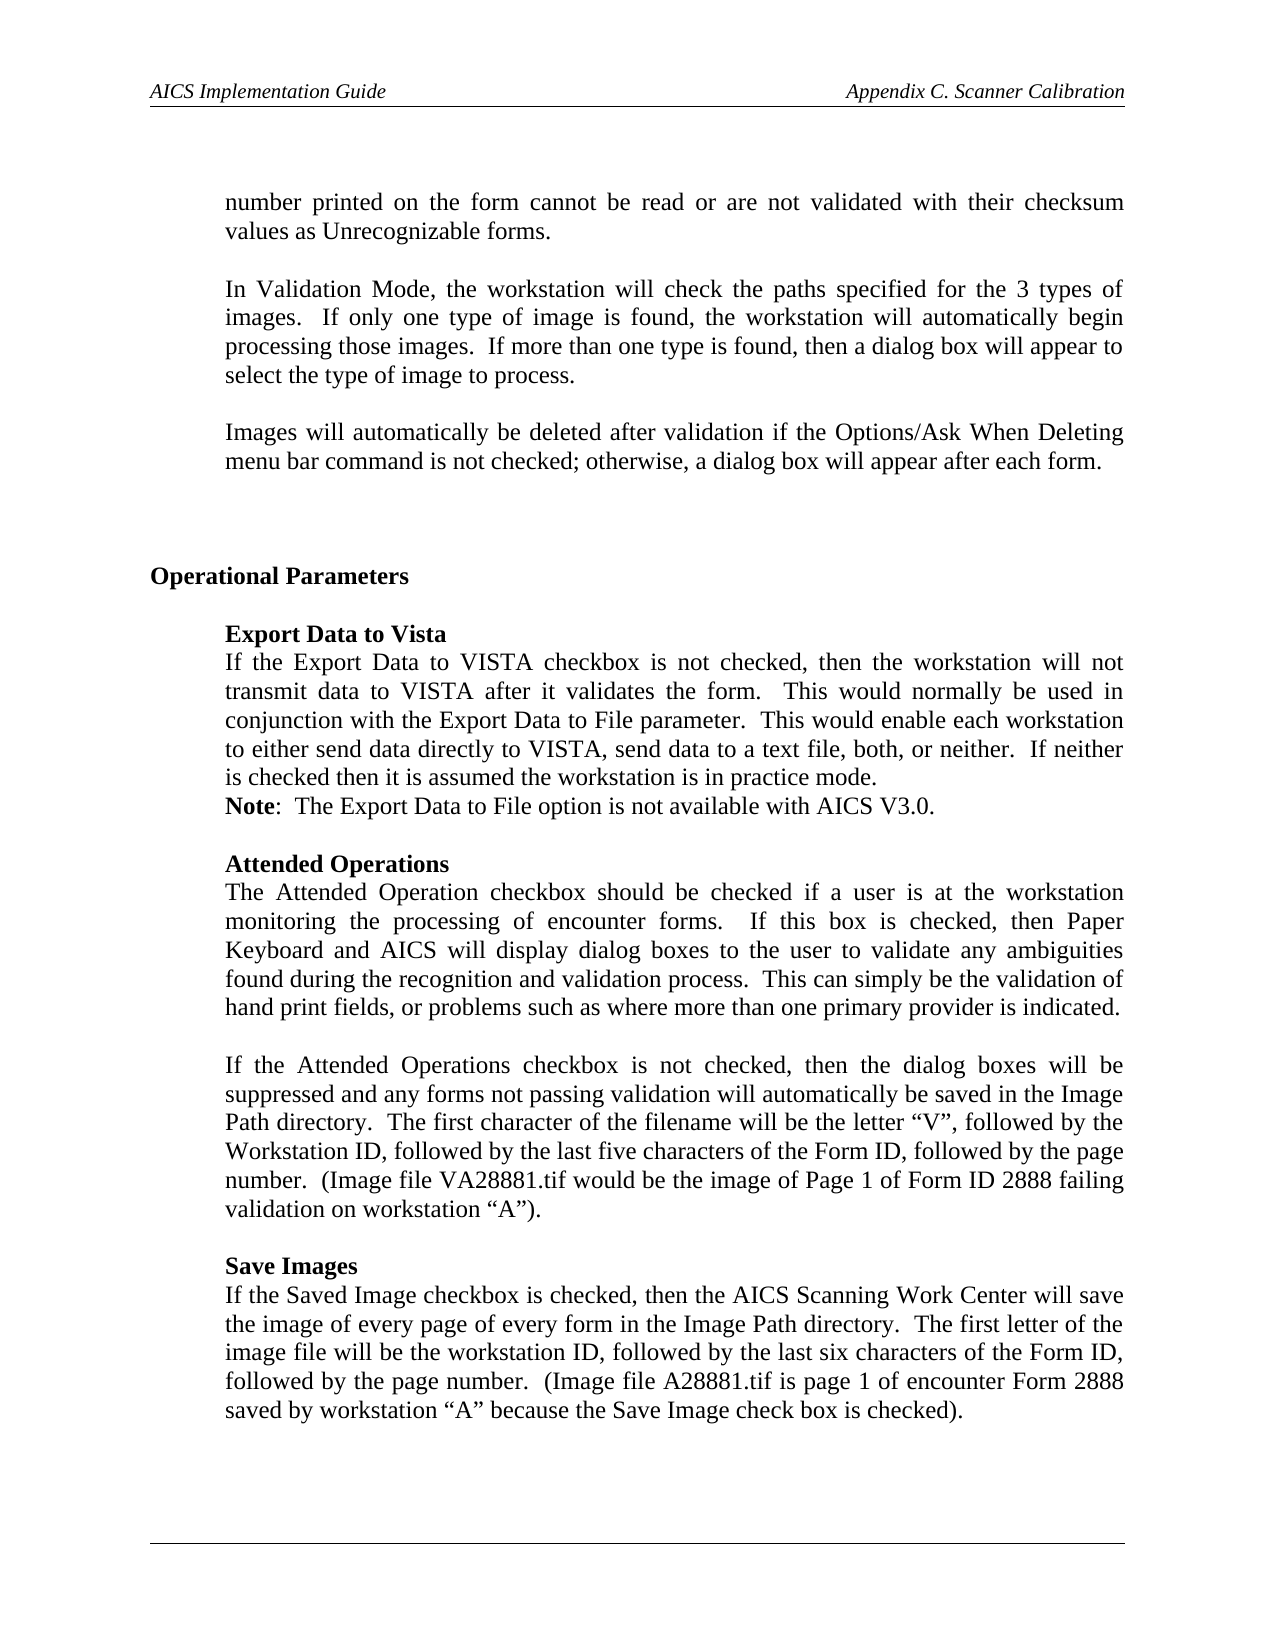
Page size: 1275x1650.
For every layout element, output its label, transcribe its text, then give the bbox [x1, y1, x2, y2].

text Export Data to Vista [150, 619, 1125, 647]
text If the Attended Operations checkbox is not checked, then the dialog boxes will be suppressed and any forms not passing validation will automatically be saved in the Image Path directory. The first character of the filename will be the letter “V”, followed by the Workstation ID, followed by the last five characters of the Form ID, followed by the page number. (Image file VA28881.tif would be the image of Page 1 of Form ID 2888 failing validation on workstation “A”). [225, 1050, 1125, 1222]
text In Validation Mode, the workstation will check the paths specified for the 3 types of images. If only one type of image is found, the workstation will automatically begin processing those images. If more than one type is found, then a dialog box will appear to select the type of image to process. [225, 274, 1125, 389]
text Images will automatically be deleted after validation if the Options/Ask When Deleting menu bar command is not checked; otherwise, a dialog box will appear after each form. [225, 417, 1125, 475]
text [225, 187, 1125, 245]
text Save Images [225, 1251, 1125, 1280]
text The Attended Operation checkbox should be checked if a user is at the workstation monitoring the processing of encounter forms. If this box is checked, then Paper Keyboard and AICS will display dialog boxes to the user to validate any ambiguities found during the recognition and validation process. This can simply be the validation of hand print fields, or problems such as where more than one primary provider is indicated. [225, 877, 1125, 1021]
text Note: The Export Data to File option is not available with AICS V3.0. [225, 791, 1125, 820]
text Operational Parameters [150, 561, 1125, 590]
text Attended Operations [225, 849, 1125, 877]
text If the Saved Image checkbox is checked, then the AICS Scanning Work Center will save the image of every page of every form in the Image Path directory. The first letter of the image file will be the workstation ID, followed by the last six characters of the Form ID, followed by the page number. (Image file A28881.tif is page 1 of encounter Form 2888 saved by workstation “A” because the Save Image check box is checked). [225, 1280, 1125, 1424]
text If the Export Data to VISTA checkbox is not checked, then the workstation will not transmit data to VISTA after it validates the form. This would normally be used in conjunction with the Export Data to File parameter. This would enable each workstation to either send data directly to VISTA, send data to a text file, both, or neither. If neither is checked then it is assumed the workstation is in practice mode. [225, 647, 1125, 791]
